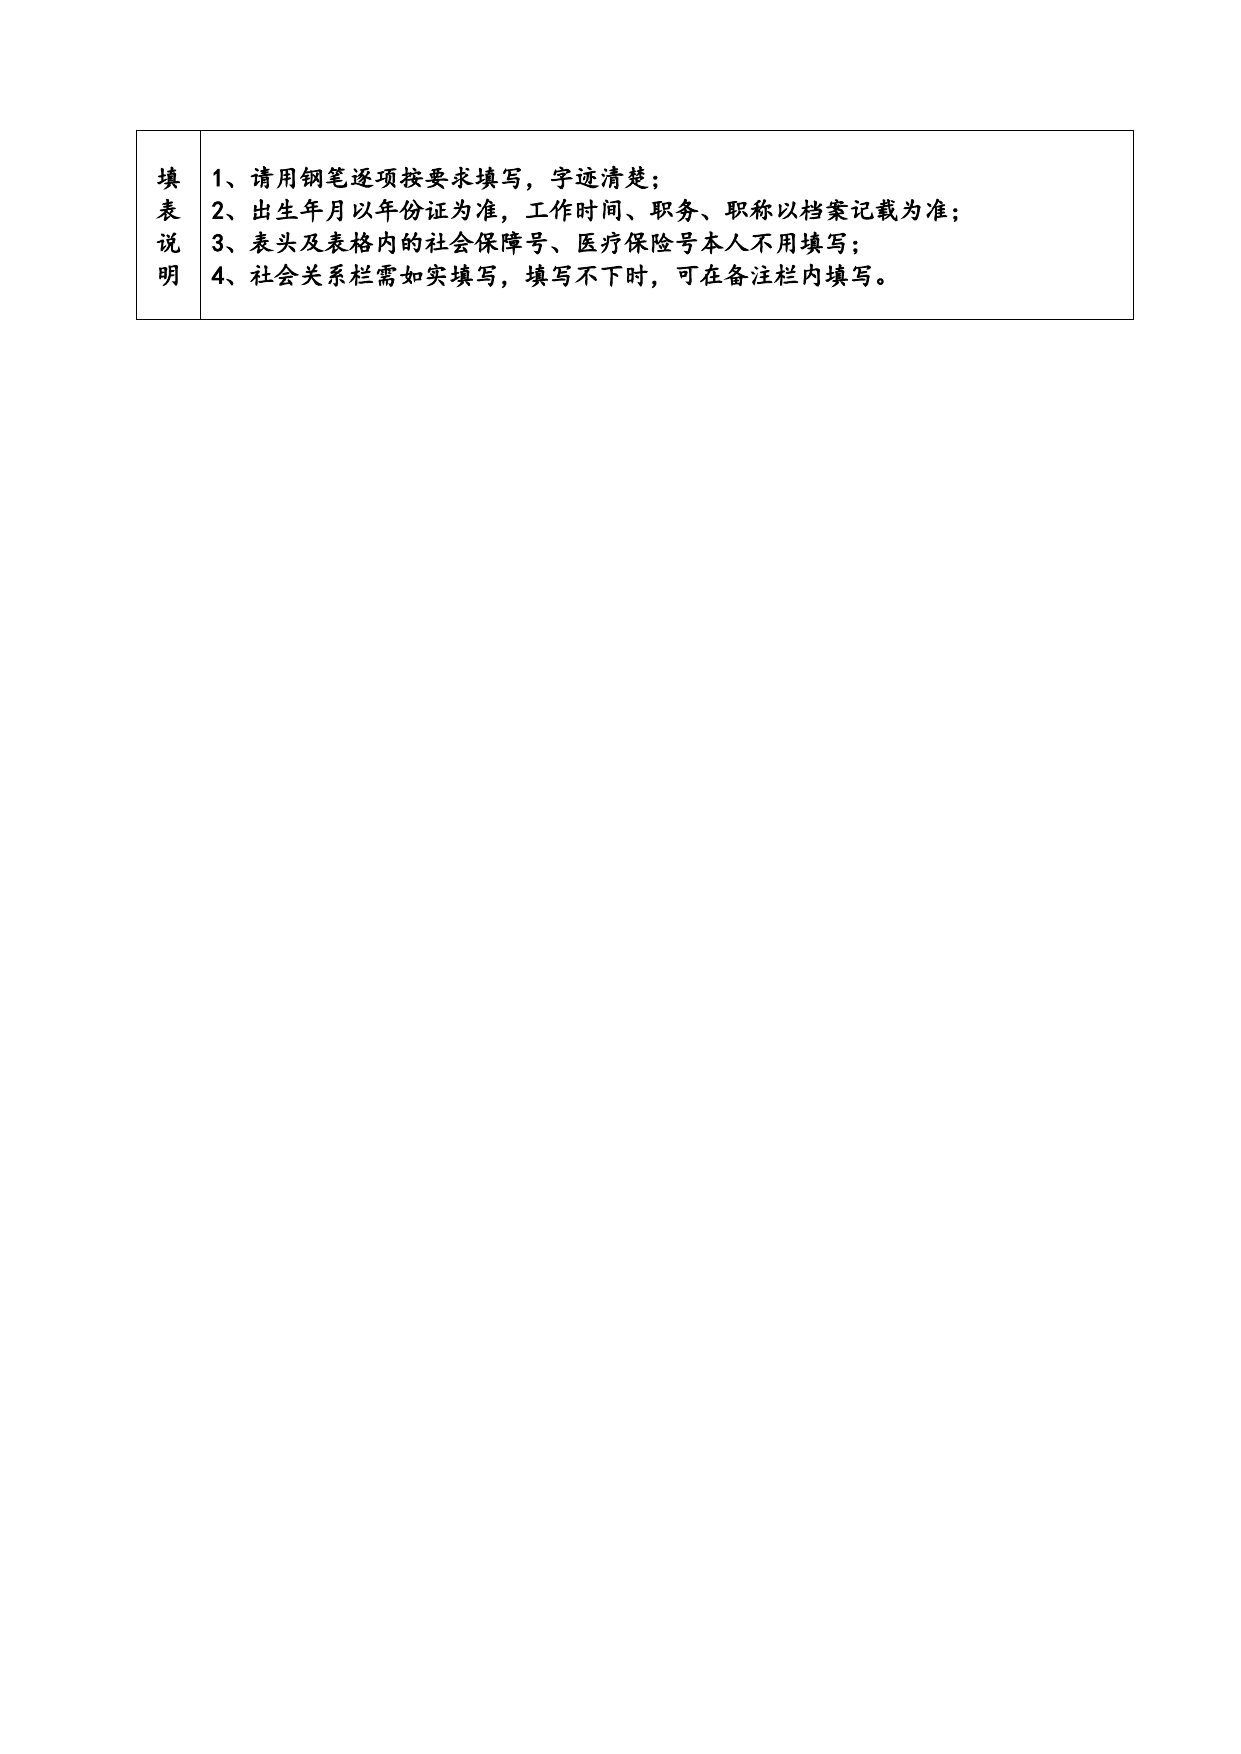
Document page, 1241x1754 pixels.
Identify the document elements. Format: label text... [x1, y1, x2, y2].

table_cell 填表说明 [137, 131, 200, 319]
table_cell 1、请用钢笔逐项按要求填写，字迹清楚； 2、出生年月以年份证为准，工作时间、职务、职称以档案记载为准； 3、表头及表格内的社会保障号、医疗保险号本人不用填写； 4、社会关系栏需如实填写，填写不下时，可在备注栏内填写。 [201, 131, 1133, 319]
